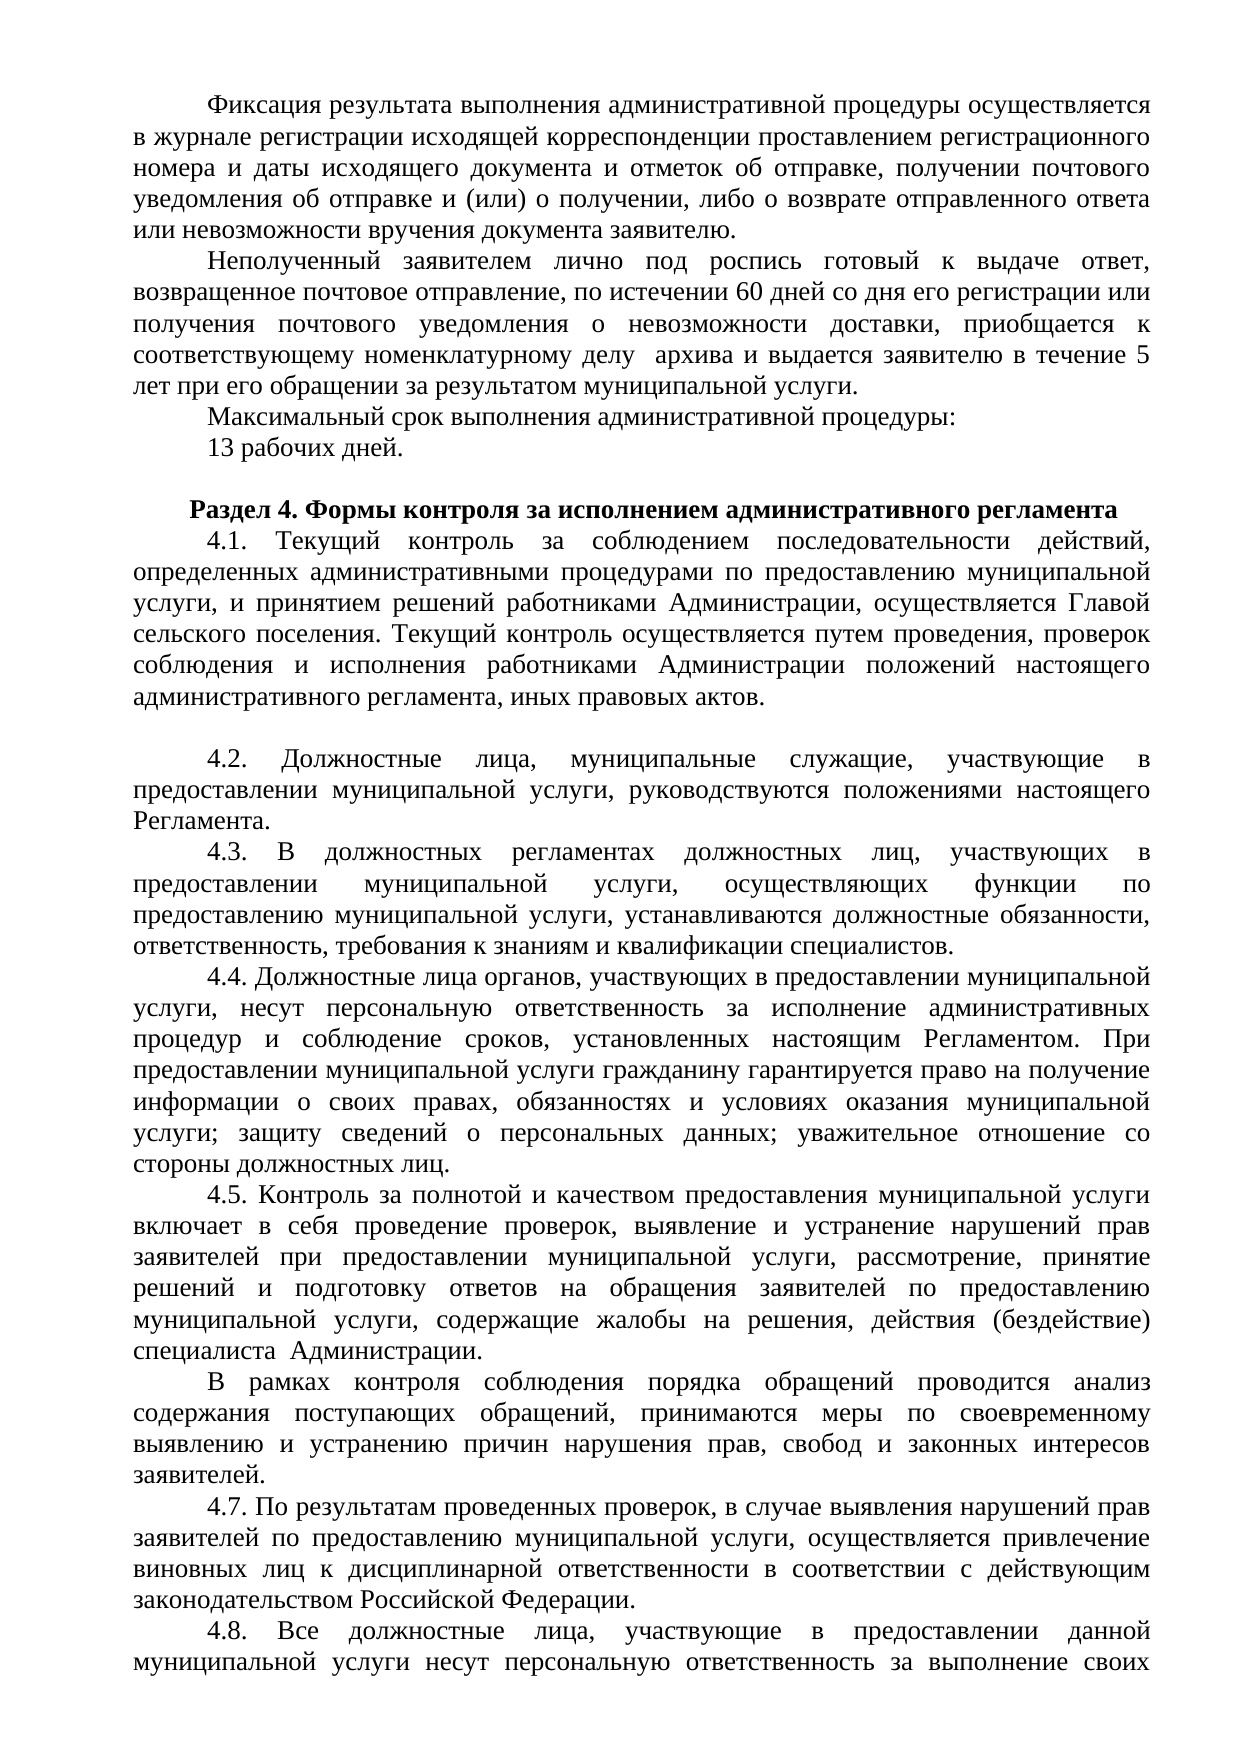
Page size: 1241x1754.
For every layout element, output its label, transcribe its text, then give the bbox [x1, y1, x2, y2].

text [133, 1614, 1152, 1676]
text В рамках контроля соблюдения порядка обращений проводится анализ содержания поступающих обращений, принимаются меры по своевременному выявлению и устранению причин нарушения прав, свобод и законных интересов заявителей. [133, 1365, 1152, 1489]
text 4.2. Должностные лица, муниципальные служащие, участвующие в предоставлении муниципальной услуги, руководствуются положениями настоящего Регламента. [133, 742, 1152, 836]
text Неполученный заявителем лично под роспись готовый к выдаче ответ, возвращенное почтовое отправление, по истечении 60 дней со дня его регистрации или получения почтового уведомления о невозможности доставки, приобщается к соответствующему номенклатурному делу архива и выдается заявителю в течение 5 лет при его обращении за результатом муниципальной услуги. [133, 244, 1152, 400]
text Фиксация результата выполнения административной процедуры осуществляется в журнале регистрации исходящей корреспонденции проставлением регистрационного номера и даты исходящего документа и отметок об отправке, получении почтового уведомления об отправке и (или) о получении, либо о возврате отправленного ответа или невозможности вручения документа заявителю. [133, 89, 1152, 244]
text 4.3. В должностных регламентах должностных лиц, участвующих в предоставлении муниципальной услуги, осуществляющих функции по предоставлению муниципальной услуги, устанавливаются должностные обязанности, ответственность, требования к знаниям и квалификации специалистов. [133, 836, 1152, 960]
text 4.7. По результатам проведенных проверок, в случае выявления нарушений прав заявителей по предоставлению муниципальной услуги, осуществляется привлечение виновных лиц к дисциплинарной ответственности в соответствии с действующим законодательством Российской Федерации. [133, 1489, 1152, 1614]
text Раздел 4. Формы контроля за исполнением административного регламента [133, 493, 1152, 524]
text Максимальный срок выполнения административной процедуры: [133, 400, 1152, 431]
text 4.4. Должностные лица органов, участвующих в предоставлении муниципальной услуги, несут персональную ответственность за исполнение административных процедур и соблюдение сроков, установленных настоящим Регламентом. При предоставлении муниципальной услуги гражданину гарантируется право на получение информации о своих правах, обязанностях и условиях оказания муниципальной услуги; защиту сведений о персональных данных; уважительное отношение со стороны должностных лиц. [133, 960, 1152, 1178]
text 4.5. Контроль за полнотой и качеством предоставления муниципальной услуги включает в себя проведение проверок, выявление и устранение нарушений прав заявителей при предоставлении муниципальной услуги, рассмотрение, принятие решений и подготовку ответов на обращения заявителей по предоставлению муниципальной услуги, содержащие жалобы на решения, действия (бездействие) специалиста Администрации. [133, 1178, 1152, 1365]
text 4.1. Текущий контроль за соблюдением последовательности действий, определенных административными процедурами по предоставлению муниципальной услуги, и принятием решений работниками Администрации, осуществляется Главой сельского поселения. Текущий контроль осуществляется путем проведения, проверок соблюдения и исполнения работниками Администрации положений настоящего административного регламента, иных правовых актов. [133, 524, 1152, 711]
text 13 рабочих дней. [133, 431, 1152, 462]
